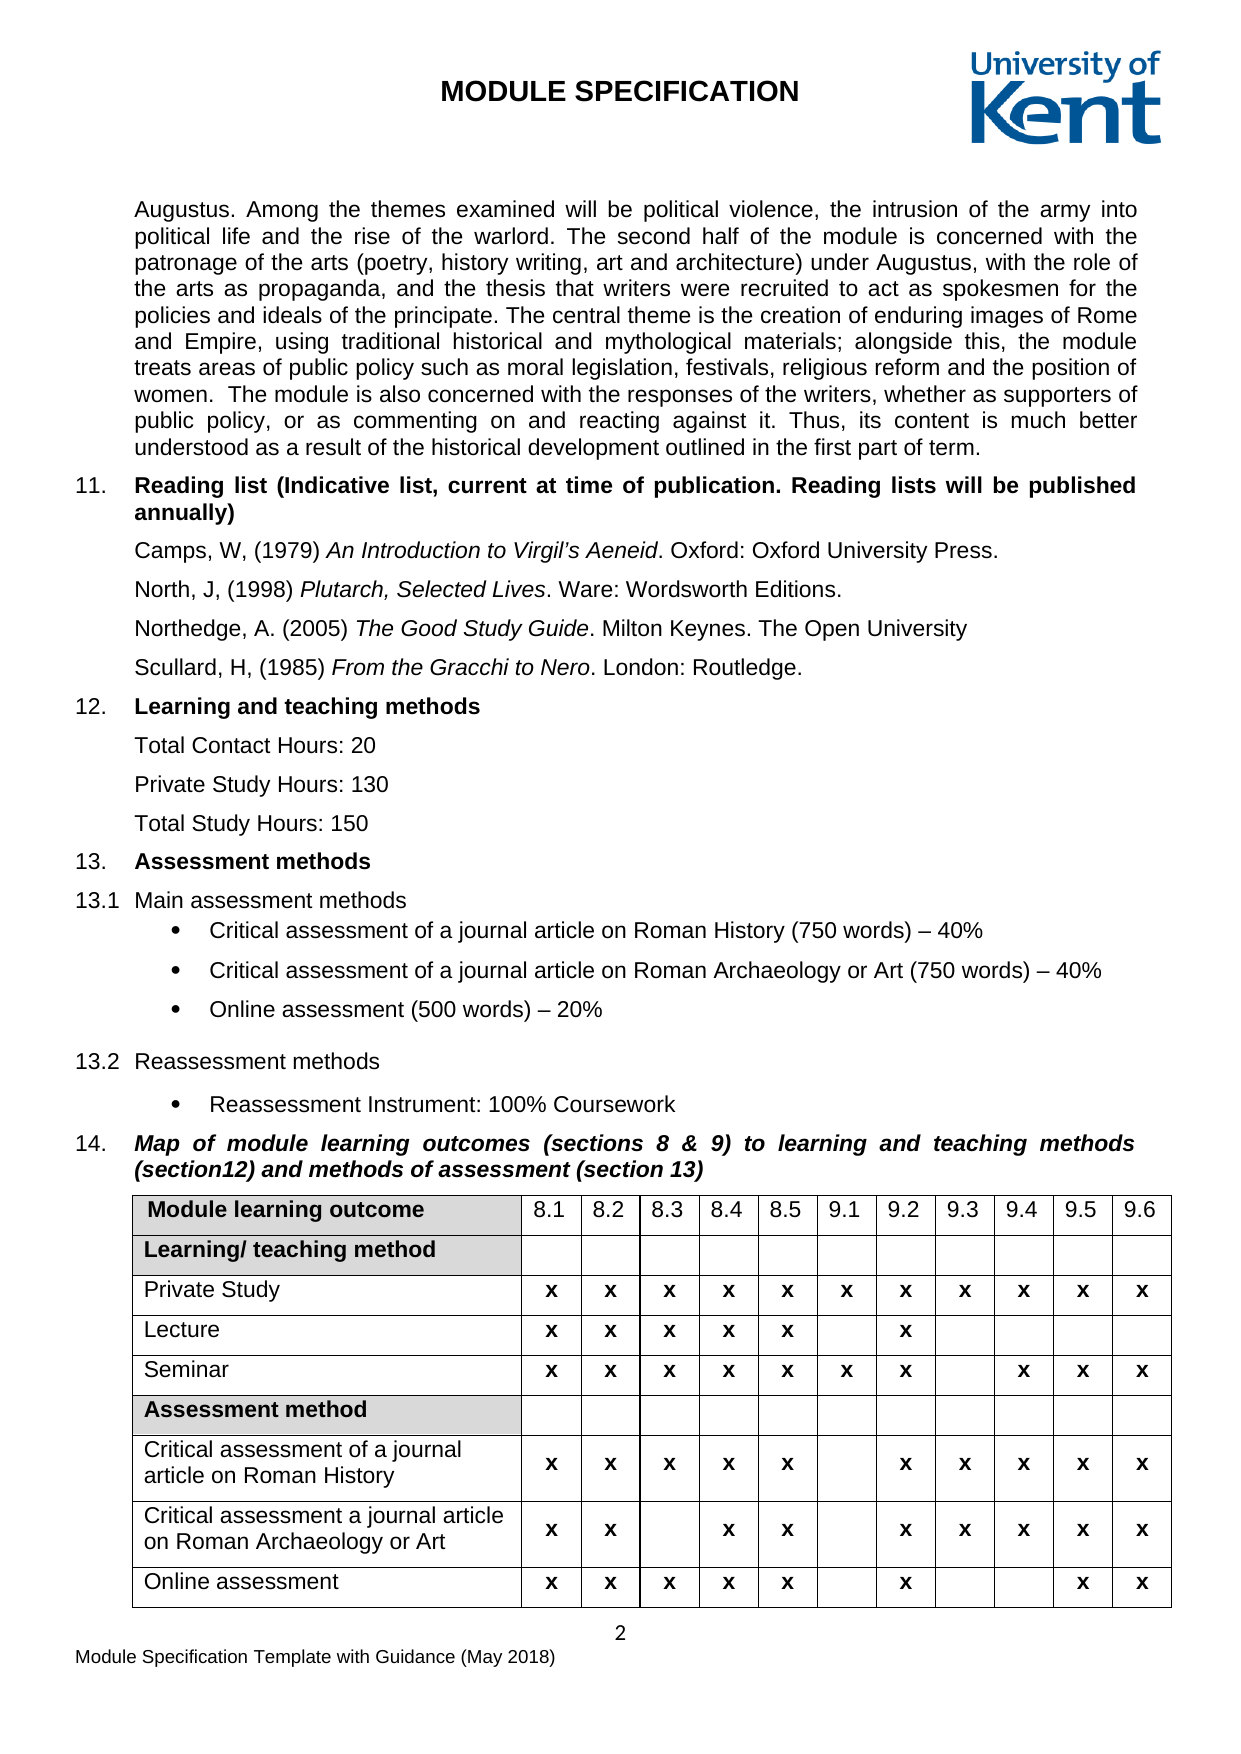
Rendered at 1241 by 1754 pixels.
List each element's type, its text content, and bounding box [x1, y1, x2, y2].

table_cell [1054, 1316, 1112, 1355]
table_cell x [1054, 1276, 1112, 1315]
table_cell [582, 1236, 639, 1275]
table_cell x [582, 1568, 639, 1607]
table_cell [1054, 1236, 1112, 1275]
table_cell [995, 1236, 1053, 1275]
table_cell [522, 1396, 581, 1434]
list Critical assessment of a journal article on Roman History (750 words) – 40% [172, 917, 1138, 944]
text Private Study Hours: 130 [134, 771, 1138, 797]
list Assessment methods [75, 848, 1138, 875]
table_cell x [522, 1502, 581, 1567]
table_cell [522, 1236, 581, 1275]
table_cell x [995, 1356, 1053, 1394]
table_cell [995, 1316, 1053, 1355]
table_cell x [522, 1316, 581, 1355]
table_cell Lecture [133, 1316, 521, 1355]
table_cell [995, 1568, 1053, 1607]
table_cell x [1054, 1502, 1112, 1567]
table_header 8.1 [522, 1196, 581, 1235]
table_cell x [877, 1568, 935, 1607]
table_header 8.3 [641, 1196, 699, 1235]
table_cell x [936, 1436, 994, 1501]
table_cell x [582, 1276, 639, 1315]
table_cell x [582, 1356, 639, 1394]
table_cell x [1113, 1436, 1171, 1501]
list Learning and teaching methods [75, 693, 1138, 719]
table_cell x [995, 1436, 1053, 1501]
table_cell Critical assessment of a journal article on Roman History [133, 1436, 521, 1501]
table_cell x [641, 1568, 699, 1607]
table_cell x [877, 1502, 935, 1567]
text Total Contact Hours: 20 [134, 732, 1138, 758]
table_cell x [759, 1356, 817, 1394]
table_cell [936, 1356, 994, 1394]
table_cell x [522, 1356, 581, 1394]
table_cell [936, 1316, 994, 1355]
table_cell x [995, 1502, 1053, 1567]
table_cell x [522, 1276, 581, 1315]
table_cell [818, 1236, 876, 1275]
table_cell [759, 1396, 817, 1434]
table_cell [818, 1502, 876, 1567]
table_cell x [936, 1276, 994, 1315]
table_cell [700, 1396, 758, 1434]
table_header 9.4 [995, 1196, 1053, 1235]
table_cell x [700, 1356, 758, 1394]
table_header Module learning outcome [133, 1196, 521, 1235]
table_header 9.1 [818, 1196, 876, 1235]
table_cell x [877, 1276, 935, 1315]
table_cell Assessment method [133, 1396, 521, 1434]
list Critical assessment of a journal article on Roman Archaeology or Art (750 words) – 40% [172, 957, 1138, 983]
text North, J, (1998) Plutarch, Selected Lives. Ware: Wordsworth Editions. [134, 576, 1138, 603]
table_cell x [641, 1436, 699, 1501]
table_header 8.4 [700, 1196, 758, 1235]
table_cell x [700, 1502, 758, 1567]
table_cell x [877, 1356, 935, 1394]
table_cell Critical assessment a journal article on Roman Archaeology or Art [133, 1502, 521, 1567]
table_cell x [877, 1436, 935, 1501]
table_cell [759, 1236, 817, 1275]
text Scullard, H, (1985) From the Gracchi to Nero. London: Routledge. [134, 654, 1138, 680]
list Main assessment methods [75, 887, 1165, 913]
table_cell [936, 1236, 994, 1275]
table_cell x [700, 1436, 758, 1501]
table_cell x [700, 1276, 758, 1315]
text Camps, W, (1979) An Introduction to Virgil’s Aeneid. Oxford: Oxford University Press. [134, 537, 1138, 564]
table_cell x [759, 1316, 817, 1355]
table_cell [818, 1316, 876, 1355]
table_cell x [759, 1436, 817, 1501]
text 13.2 Reassessment methods [75, 1048, 1165, 1075]
table_header 8.2 [582, 1196, 639, 1235]
table_cell [641, 1396, 699, 1434]
table_cell x [877, 1316, 935, 1355]
table_cell x [1113, 1502, 1171, 1567]
table_cell [1113, 1316, 1171, 1355]
table_cell [877, 1396, 935, 1434]
table_cell x [582, 1502, 639, 1567]
table_cell [641, 1502, 699, 1567]
table_cell [995, 1396, 1053, 1434]
table_cell Online assessment [133, 1568, 521, 1607]
list Online assessment (500 words) – 20% [172, 996, 1138, 1023]
table_cell [582, 1396, 639, 1434]
table_cell x [641, 1316, 699, 1355]
table_cell [818, 1568, 876, 1607]
table_cell Seminar [133, 1356, 521, 1394]
table_cell x [522, 1436, 581, 1501]
list Reassessment Instrument: 100% Coursework [172, 1091, 1138, 1117]
table_cell x [582, 1436, 639, 1501]
list Reading list (Indicative list, current at time of publication. Reading lists will be published annually) [75, 472, 1138, 525]
table_cell [1113, 1396, 1171, 1434]
table_cell [818, 1396, 876, 1434]
table_cell x [995, 1276, 1053, 1315]
table_cell [818, 1436, 876, 1501]
table_cell x [582, 1316, 639, 1355]
table_cell x [1054, 1436, 1112, 1501]
table_cell x [641, 1276, 699, 1315]
table_cell x [522, 1568, 581, 1607]
table_cell [936, 1396, 994, 1434]
table_header 9.3 [936, 1196, 994, 1235]
table_cell [936, 1568, 994, 1607]
table_cell x [1054, 1356, 1112, 1394]
table_cell x [1113, 1356, 1171, 1394]
table_cell x [759, 1502, 817, 1567]
table_cell [1113, 1236, 1171, 1275]
table_cell x [936, 1502, 994, 1567]
table_cell [877, 1236, 935, 1275]
table_header 9.2 [877, 1196, 935, 1235]
table_cell x [1054, 1568, 1112, 1607]
table_cell x [759, 1568, 817, 1607]
table_cell x [818, 1356, 876, 1394]
list Map of module learning outcomes (sections 8 & 9) to learning and teaching methods (section12) and methods of assessment (section 13) [75, 1130, 1138, 1183]
table_cell [700, 1236, 758, 1275]
table_cell Learning/ teaching method [133, 1236, 521, 1275]
table_cell x [759, 1276, 817, 1315]
table_cell x [1113, 1568, 1171, 1607]
table_cell Private Study [133, 1276, 521, 1315]
table_header 8.5 [759, 1196, 817, 1235]
picture [970, 48, 1163, 145]
table_header 9.6 [1113, 1196, 1171, 1235]
table_cell [641, 1236, 699, 1275]
table_cell x [700, 1568, 758, 1607]
table_header 9.5 [1054, 1196, 1112, 1235]
table_cell x [818, 1276, 876, 1315]
text Northedge, A. (2005) The Good Study Guide. Milton Keynes. The Open University [134, 615, 1138, 642]
text Total Study Hours: 150 [134, 809, 1138, 836]
table_cell x [641, 1356, 699, 1394]
table_cell x [1113, 1276, 1171, 1315]
table_cell x [700, 1316, 758, 1355]
table_cell [1054, 1396, 1112, 1434]
